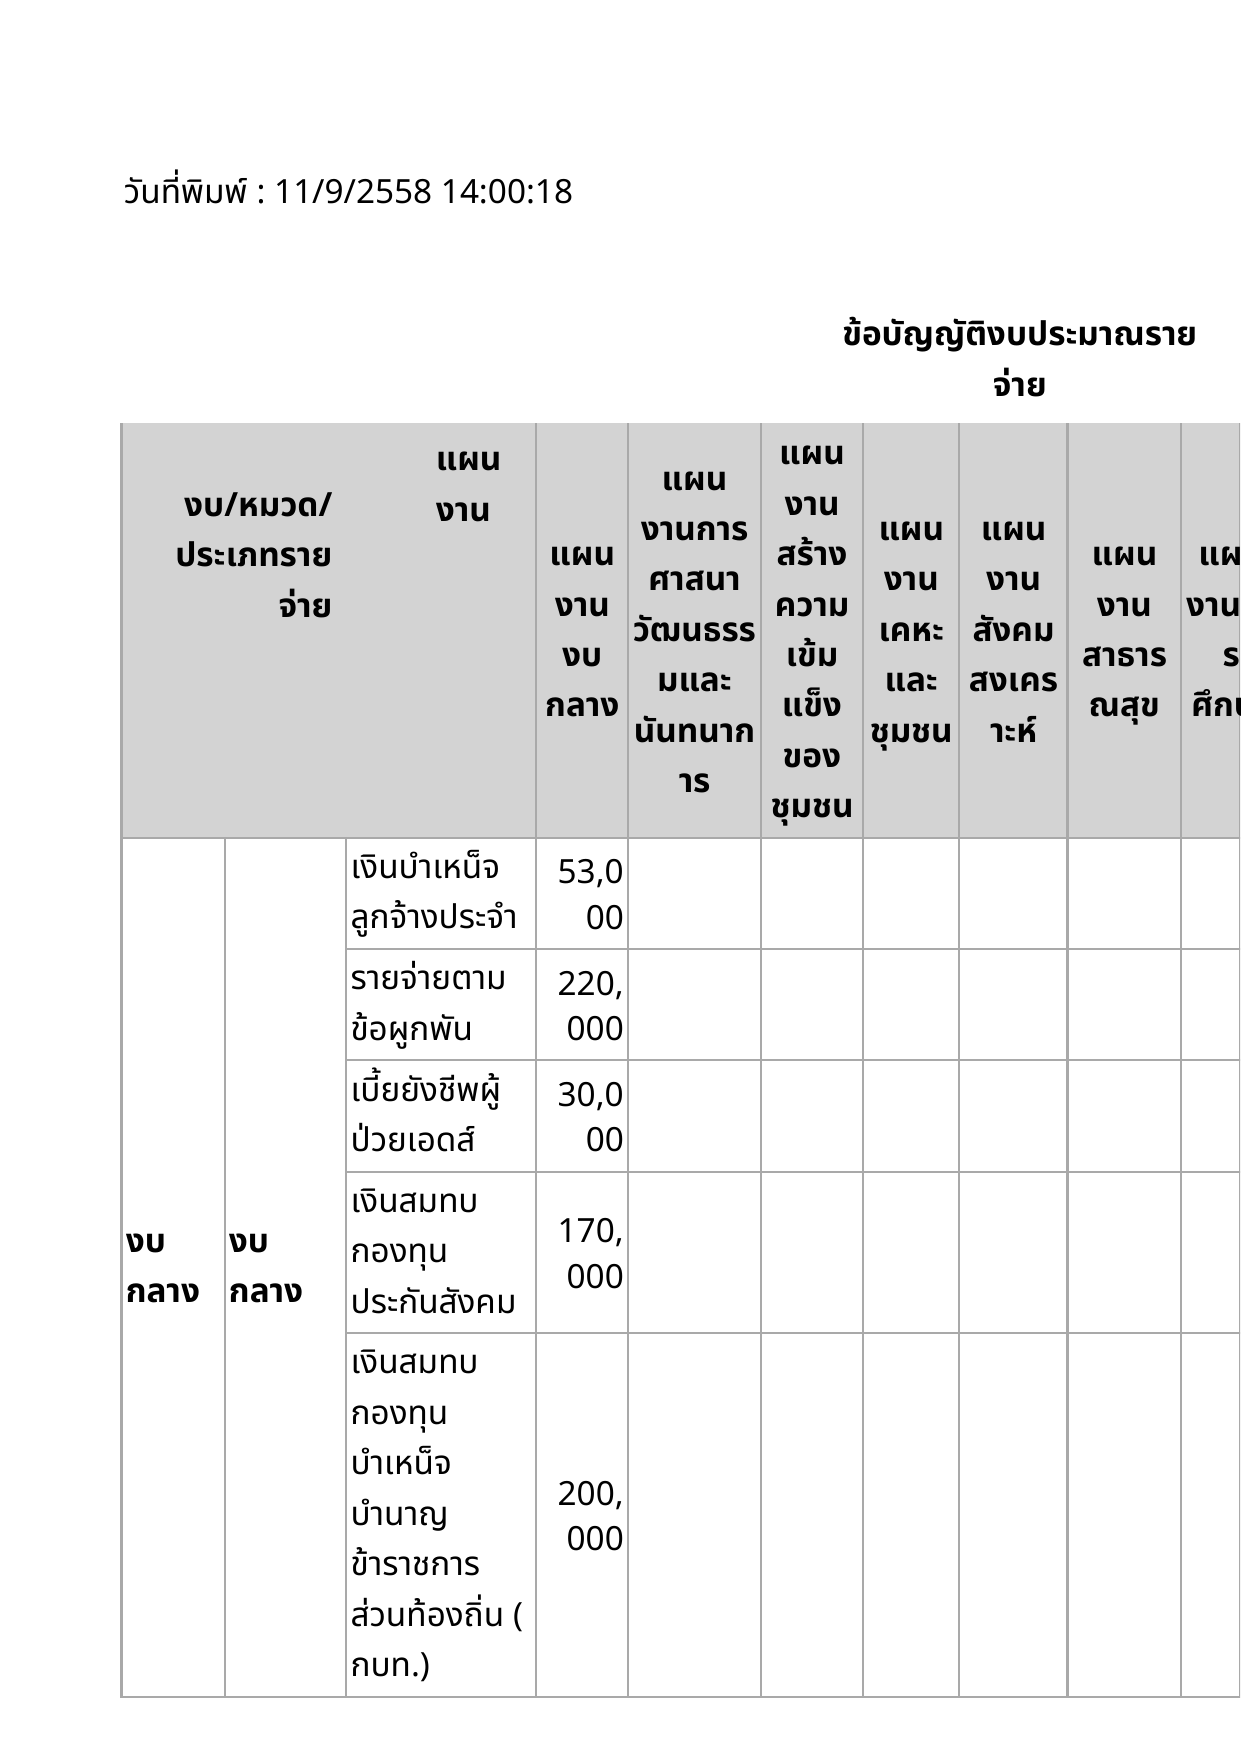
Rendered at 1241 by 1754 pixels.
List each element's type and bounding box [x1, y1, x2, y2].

table_header [89, 89, 1240, 1698]
